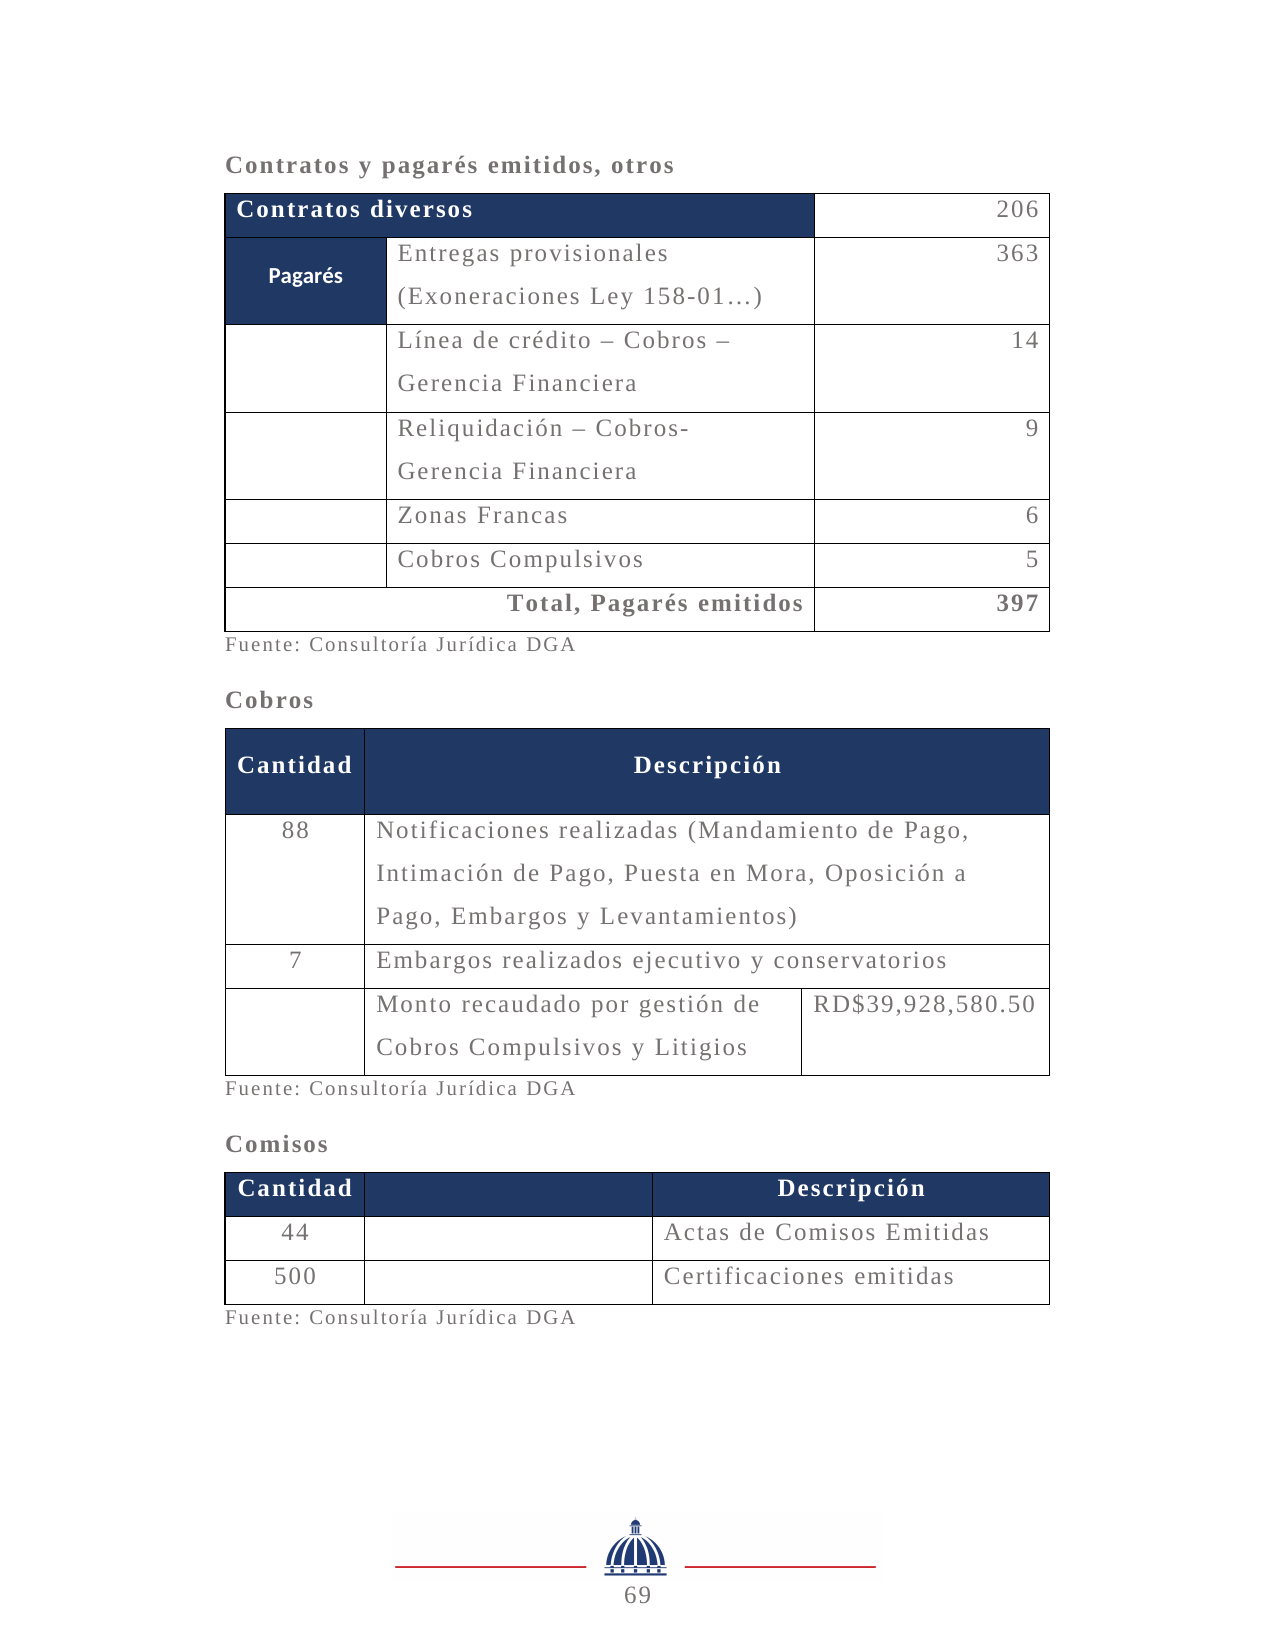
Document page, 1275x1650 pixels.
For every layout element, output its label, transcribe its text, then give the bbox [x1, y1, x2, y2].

table_header Cantidad [226, 729, 364, 814]
table_cell [365, 1217, 652, 1260]
table_cell [226, 500, 386, 543]
table_cell 88 [226, 815, 364, 944]
text Fuente: Consultoría Jurídica DGA [225, 1305, 1050, 1329]
table_cell Actas de Comisos Emitidas [653, 1217, 1049, 1260]
table_cell RD$39,928,580.50 [802, 989, 1049, 1075]
table_cell 397 [815, 588, 1049, 631]
table_cell 6 [815, 500, 1049, 543]
text Fuente: Consultoría Jurídica DGA [225, 632, 1050, 656]
table_header Descripción [365, 729, 1049, 814]
table_cell 500 [226, 1261, 364, 1304]
text Cobros [225, 685, 1050, 713]
table_cell [365, 1261, 652, 1304]
picture [391, 1513, 884, 1581]
table_cell [226, 544, 386, 587]
text Comisos [225, 1129, 1050, 1158]
table_header [365, 1173, 652, 1216]
table_cell Zonas Francas [387, 500, 814, 543]
table_cell 7 [226, 945, 364, 988]
table_cell 9 [815, 413, 1049, 499]
table_cell 5 [815, 544, 1049, 587]
table_header Cantidad [226, 1173, 364, 1216]
table_cell Entregas provisionales (Exoneraciones Ley 158-01…) [387, 238, 814, 324]
table_cell Pagarés [226, 238, 386, 324]
table_cell Embargos realizados ejecutivo y conservatorios [365, 945, 1049, 988]
text Fuente: Consultoría Jurídica DGA [225, 1076, 1050, 1100]
table_cell Total, Pagarés emitidos [226, 588, 814, 631]
table_cell Cobros Compulsivos [387, 544, 814, 587]
table_cell Línea de crédito – Cobros – Gerencia Financiera [387, 325, 814, 412]
table_cell 363 [815, 238, 1049, 324]
table_cell Notificaciones realizadas (Mandamiento de Pago, Intimación de Pago, Puesta en Mora, Oposición a Pago, Embargos y Levantamientos) [365, 815, 1049, 944]
table_header 206 [815, 194, 1049, 237]
text Contratos y pagarés emitidos, otros [225, 150, 1050, 179]
table_cell Certificaciones emitidas [653, 1261, 1049, 1304]
table_header Descripción [653, 1173, 1049, 1216]
table_cell Monto recaudado por gestión de Cobros Compulsivos y Litigios [365, 989, 801, 1075]
table_cell Reliquidación – Cobros- Gerencia Financiera [387, 413, 814, 499]
table_header Contratos diversos [226, 194, 814, 237]
table_cell [226, 325, 386, 412]
table_cell [226, 413, 386, 499]
table_cell 14 [815, 325, 1049, 412]
table_cell [226, 989, 364, 1075]
table_cell 44 [226, 1217, 364, 1260]
